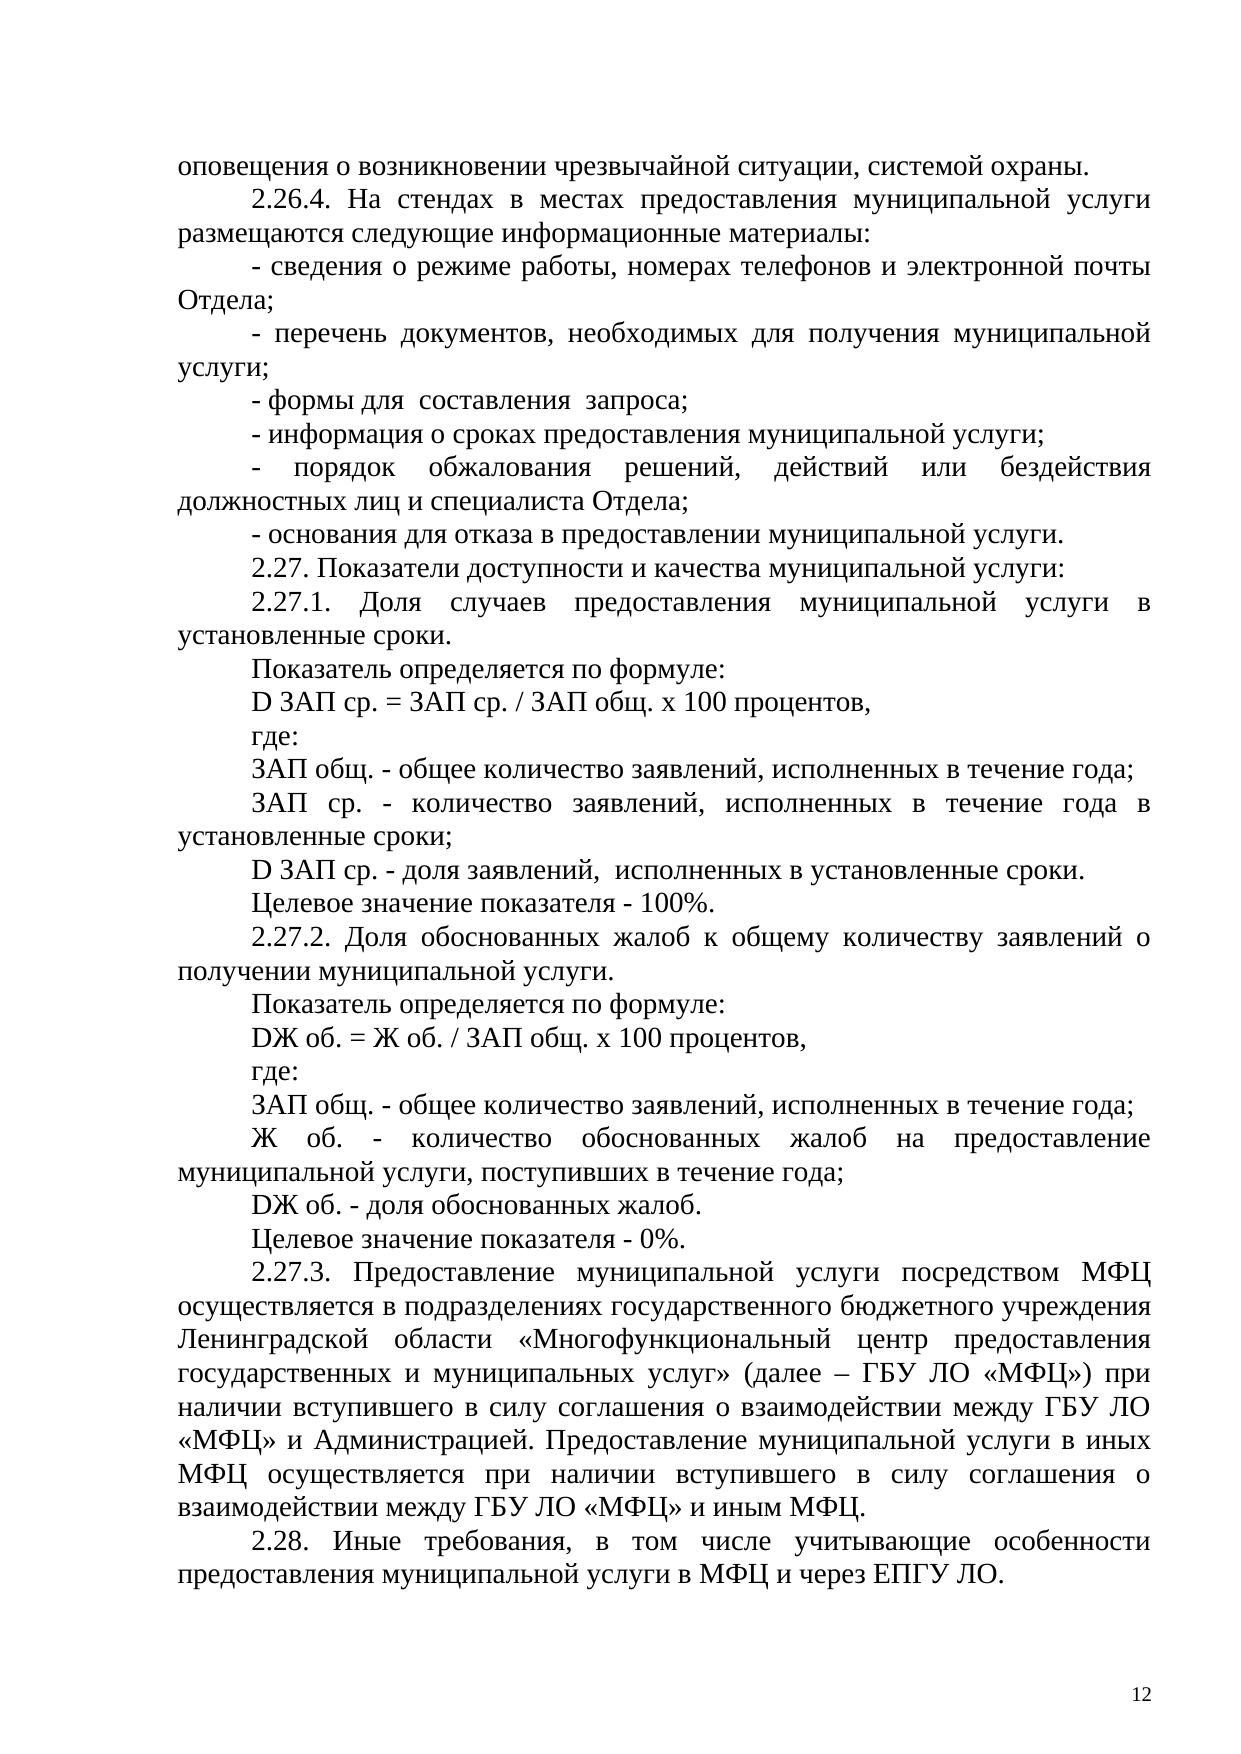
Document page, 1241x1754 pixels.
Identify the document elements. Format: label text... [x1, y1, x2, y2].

text 2.27.2. Доля обоснованных жалоб к общему количеству заявлений о получении муниципальной услуги. [177, 919, 1152, 986]
text 2.27.1. Доля случаев предоставления муниципальной услуги в установленные сроки. [177, 584, 1152, 651]
text ЗАП общ. - общее количество заявлений, исполненных в течение года; [177, 1087, 1152, 1120]
text - сведения о режиме работы, номерах телефонов и электронной почты Отдела; [177, 248, 1152, 315]
text DЖ об. - доля обоснованных жалоб. [177, 1187, 1152, 1221]
text Целевое значение показателя - 100%. [177, 886, 1152, 919]
text Показатель определяется по формуле: [177, 986, 1152, 1020]
text 2.28. Иные требования, в том числе учитывающие особенности предоставления муниципальной услуги в МФЦ и через ЕПГУ ЛО. [177, 1523, 1152, 1590]
text D ЗАП ср. - доля заявлений, исполненных в установленные сроки. [177, 852, 1152, 886]
text 2.27. Показатели доступности и качества муниципальной услуги: [177, 550, 1152, 584]
text 2.27.3. Предоставление муниципальной услуги посредством МФЦ осуществляется в подразделениях государственного бюджетного учреждения Ленинградской области «Многофункциональный центр предоставления государственных и муниципальных услуг» (далее – ГБУ ЛО «МФЦ») при наличии вступившего в силу соглашения о взаимодействии между ГБУ ЛО «МФЦ» и Администрацией. Предоставление муниципальной услуги в иных МФЦ осуществляется при наличии вступившего в силу соглашения о взаимодействии между ГБУ ЛО «МФЦ» и иным МФЦ. [177, 1254, 1152, 1523]
text - информация о сроках предоставления муниципальной услуги; [177, 416, 1152, 449]
text Показатель определяется по формуле: [177, 651, 1152, 684]
text где: [177, 1053, 1152, 1087]
text - основания для отказа в предоставлении муниципальной услуги. [177, 517, 1152, 550]
text Ж об. - количество обоснованных жалоб на предоставление муниципальной услуги, поступивших в течение года; [177, 1120, 1152, 1187]
text 2.26.4. На стендах в местах предоставления муниципальной услуги размещаются следующие информационные материалы: [177, 181, 1152, 248]
text ЗАП ср. - количество заявлений, исполненных в течение года в установленные сроки; [177, 785, 1152, 852]
text где: [177, 718, 1152, 751]
text - формы для составления запроса; [177, 382, 1152, 416]
text DЖ об. = Ж об. / ЗАП общ. x 100 процентов, [177, 1020, 1152, 1053]
text D ЗАП ср. = ЗАП ср. / ЗАП общ. x 100 процентов, [177, 684, 1152, 718]
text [177, 148, 1152, 181]
text - порядок обжалования решений, действий или бездействия должностных лиц и специалиста Отдела; [177, 449, 1152, 517]
text - перечень документов, необходимых для получения муниципальной услуги; [177, 315, 1152, 382]
text ЗАП общ. - общее количество заявлений, исполненных в течение года; [177, 751, 1152, 785]
text Целевое значение показателя - 0%. [177, 1221, 1152, 1254]
